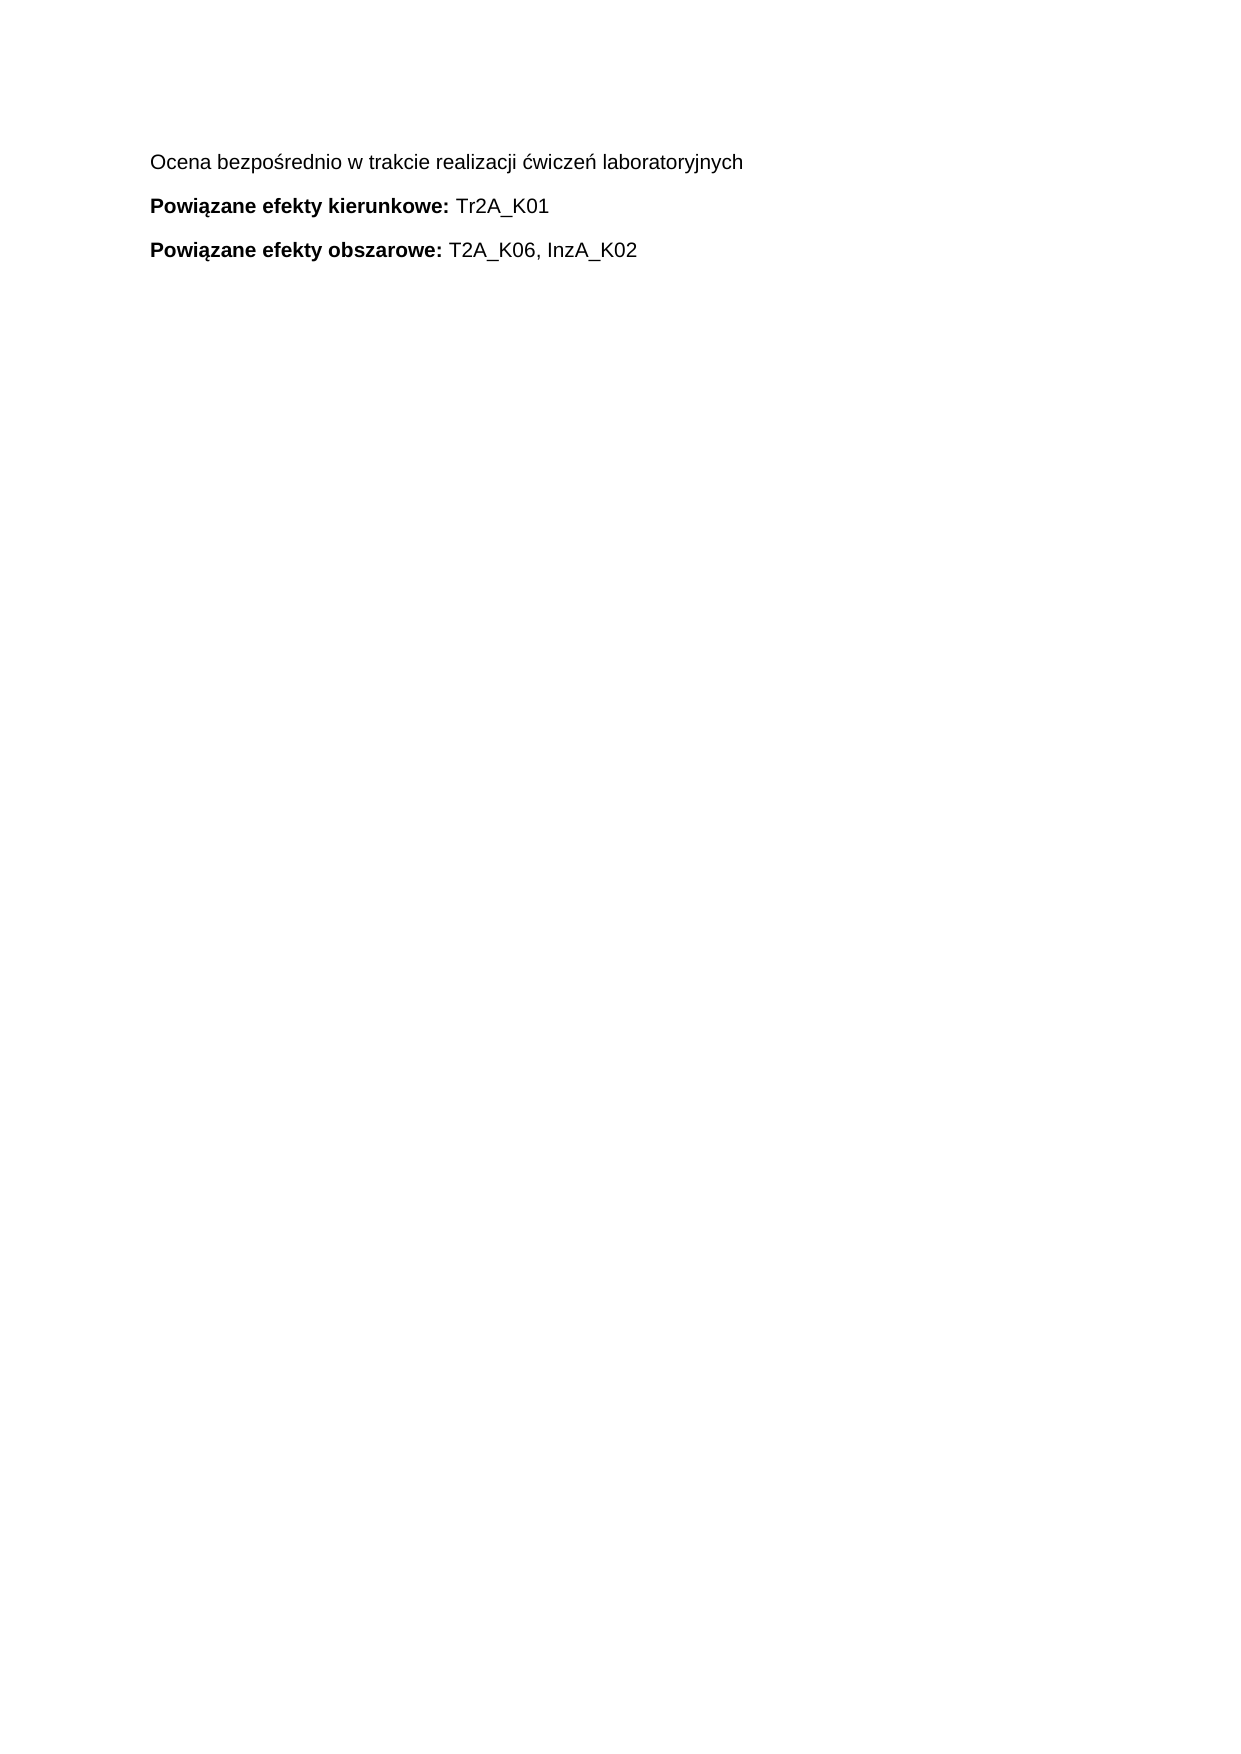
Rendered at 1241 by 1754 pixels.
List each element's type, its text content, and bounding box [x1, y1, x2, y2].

text Powiązane efekty obszarowe: T2A_K06, InzA_K02 [150, 237, 1090, 261]
text Ocena bezpośrednio w trakcie realizacji ćwiczeń laboratoryjnych [150, 150, 1090, 174]
text Powiązane efekty kierunkowe: Tr2A_K01 [150, 194, 1090, 218]
